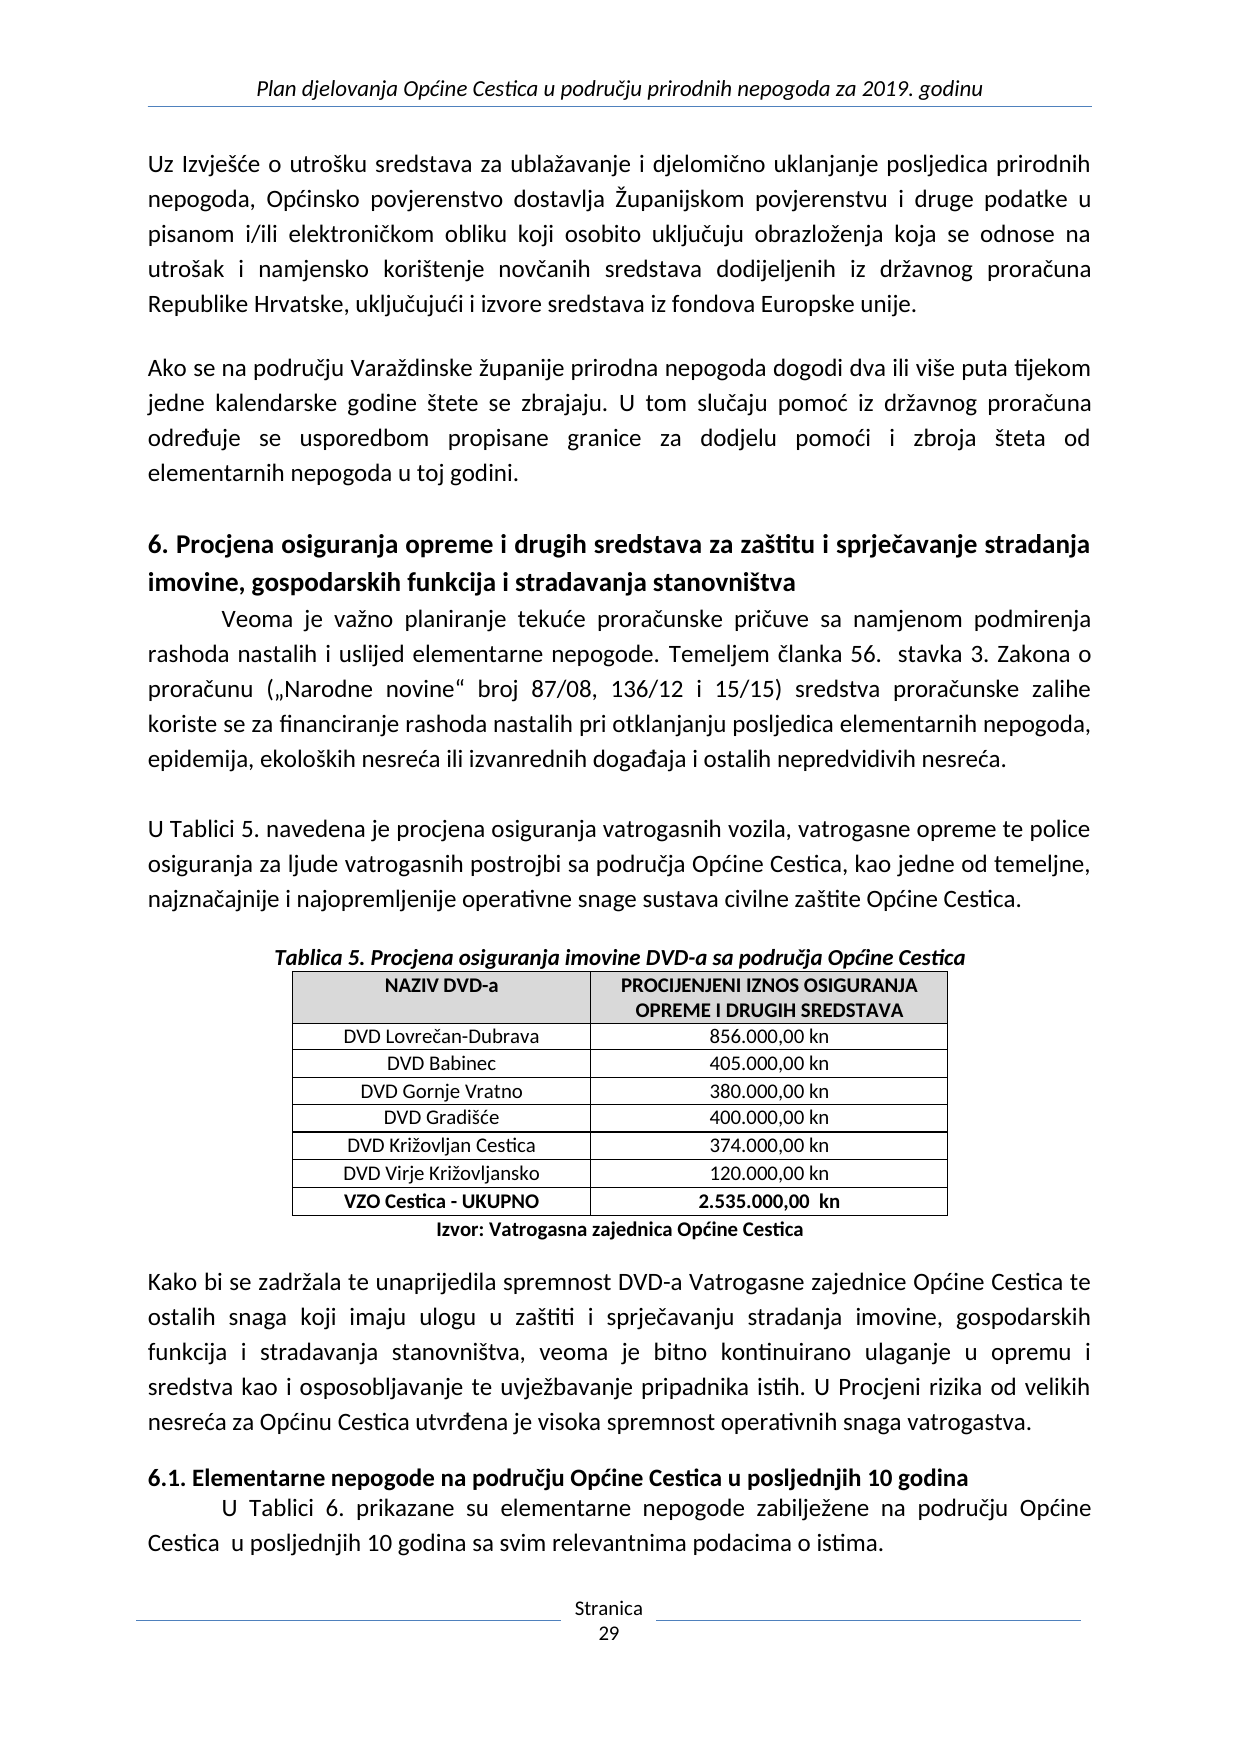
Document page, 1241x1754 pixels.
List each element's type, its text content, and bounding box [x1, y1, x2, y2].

text Tablica 5. Procjena osiguranja imovine DVD-a sa područja Općine Cestica [148, 943, 1092, 971]
table_cell DVD Babinec [293, 1050, 590, 1077]
text Kako bi se zadržala te unaprijedila spremnost DVD-a Vatrogasne zajednice Općine Cestica te ostalih snaga koji imaju ulogu u zaštiti i sprječavanju stradanja imovine, gospodarskih funkcija i stradavanja stanovništva, veoma je bitno kontinuirano ulaganje u opremu i sredstva kao i osposobljavanje te uvježbavanje pripadnika istih. U Procjeni rizika od velikih nesreća za Općinu Cestica utvrđena je visoka spremnost operativnih snaga vatrogastva. [148, 1266, 1092, 1437]
table_cell 380.000,00 kn [591, 1078, 947, 1103]
text Izvor: Vatrogasna zajednica Općine Cestica [148, 1216, 1092, 1242]
table_cell DVD Lovrečan-Dubrava [293, 1024, 590, 1049]
table_cell 856.000,00 kn [591, 1024, 947, 1049]
table_cell DVD Virje Križovljansko [293, 1160, 590, 1187]
table_cell DVD Gornje Vratno [293, 1078, 590, 1103]
text U Tablici 5. navedena je procjena osiguranja vatrogasnih vozila, vatrogasne opreme te police osiguranja za ljude vatrogasnih postrojbi sa područja Općine Cestica, kao jedne od temeljne, najznačajnije i najopremljenije operativne snage sustava civilne zaštite Općine Cestica. [148, 813, 1092, 913]
text Veoma je važno planiranje tekuće proračunske pričuve sa namjenom podmirenja rashoda nastalih i uslijed elementarne nepogode. Temeljem članka 56. stavka 3. Zakona o proračunu („Narodne novine“ broj 87/08, 136/12 i 15/15) sredstva proračunske zalihe koriste se za financiranje rashoda nastalih pri otklanjanju posljedica elementarnih nepogoda, epidemija, ekoloških nesreća ili izvanrednih događaja i ostalih nepredvidivih nesreća. [148, 603, 1092, 773]
text U Tablici 6. prikazane su elementarne nepogode zabilježene na području Općine Cestica u posljednjih 10 godina sa svim relevantnima podacima o istima. [148, 1492, 1092, 1558]
text Ako se na području Varaždinske županije prirodna nepogoda dogodi dva ili više puta tijekom jedne kalendarske godine štete se zbrajaju. U tom slučaju pomoć iz državnog proračuna određuje se usporedbom propisane granice za dodjelu pomoći i zbroja šteta od elementarnih nepogoda u toj godini. [148, 352, 1092, 487]
text Uz Izvješće o utrošku sredstava za ublažavanje i djelomično uklanjanje posljedica prirodnih nepogoda, Općinsko povjerenstvo dostavlja Županijskom povjerenstvu i druge podatke u pisanom i/ili elektroničkom obliku koji osobito uključuju obrazloženja koja se odnose na utrošak i namjensko korištenje novčanih sredstava dodijeljenih iz državnog proračuna Republike Hrvatske, uključujući i izvore sredstava iz fondova Europske unije. [148, 148, 1092, 318]
table_cell 400.000,00 kn [591, 1105, 947, 1131]
table_cell 374.000,00 kn [591, 1133, 947, 1159]
table_cell 2.535.000,00 kn [591, 1188, 947, 1215]
table_cell VZO Cestica - UKUPNO [293, 1188, 590, 1215]
table_cell 120.000,00 kn [591, 1160, 947, 1187]
subtitle 6.1. Elementarne nepogode na području Općine Cestica u posljednjih 10 godina [148, 1462, 1092, 1492]
subtitle 6. Procjena osiguranja opreme i drugih sredstava za zaštitu i sprječavanje stradanja imovine, gospodarskih funkcija i stradavanja stanovništva [148, 527, 1092, 598]
table_cell 405.000,00 kn [591, 1050, 947, 1077]
table_header PROCIJENJENI IZNOS OSIGURANJA OPREME I DRUGIH SREDSTAVA [591, 972, 947, 1023]
table_cell DVD Križovljan Cestica [293, 1133, 590, 1159]
table_cell DVD Gradišće [293, 1105, 590, 1131]
table_header NAZIV DVD-a [293, 972, 590, 1023]
